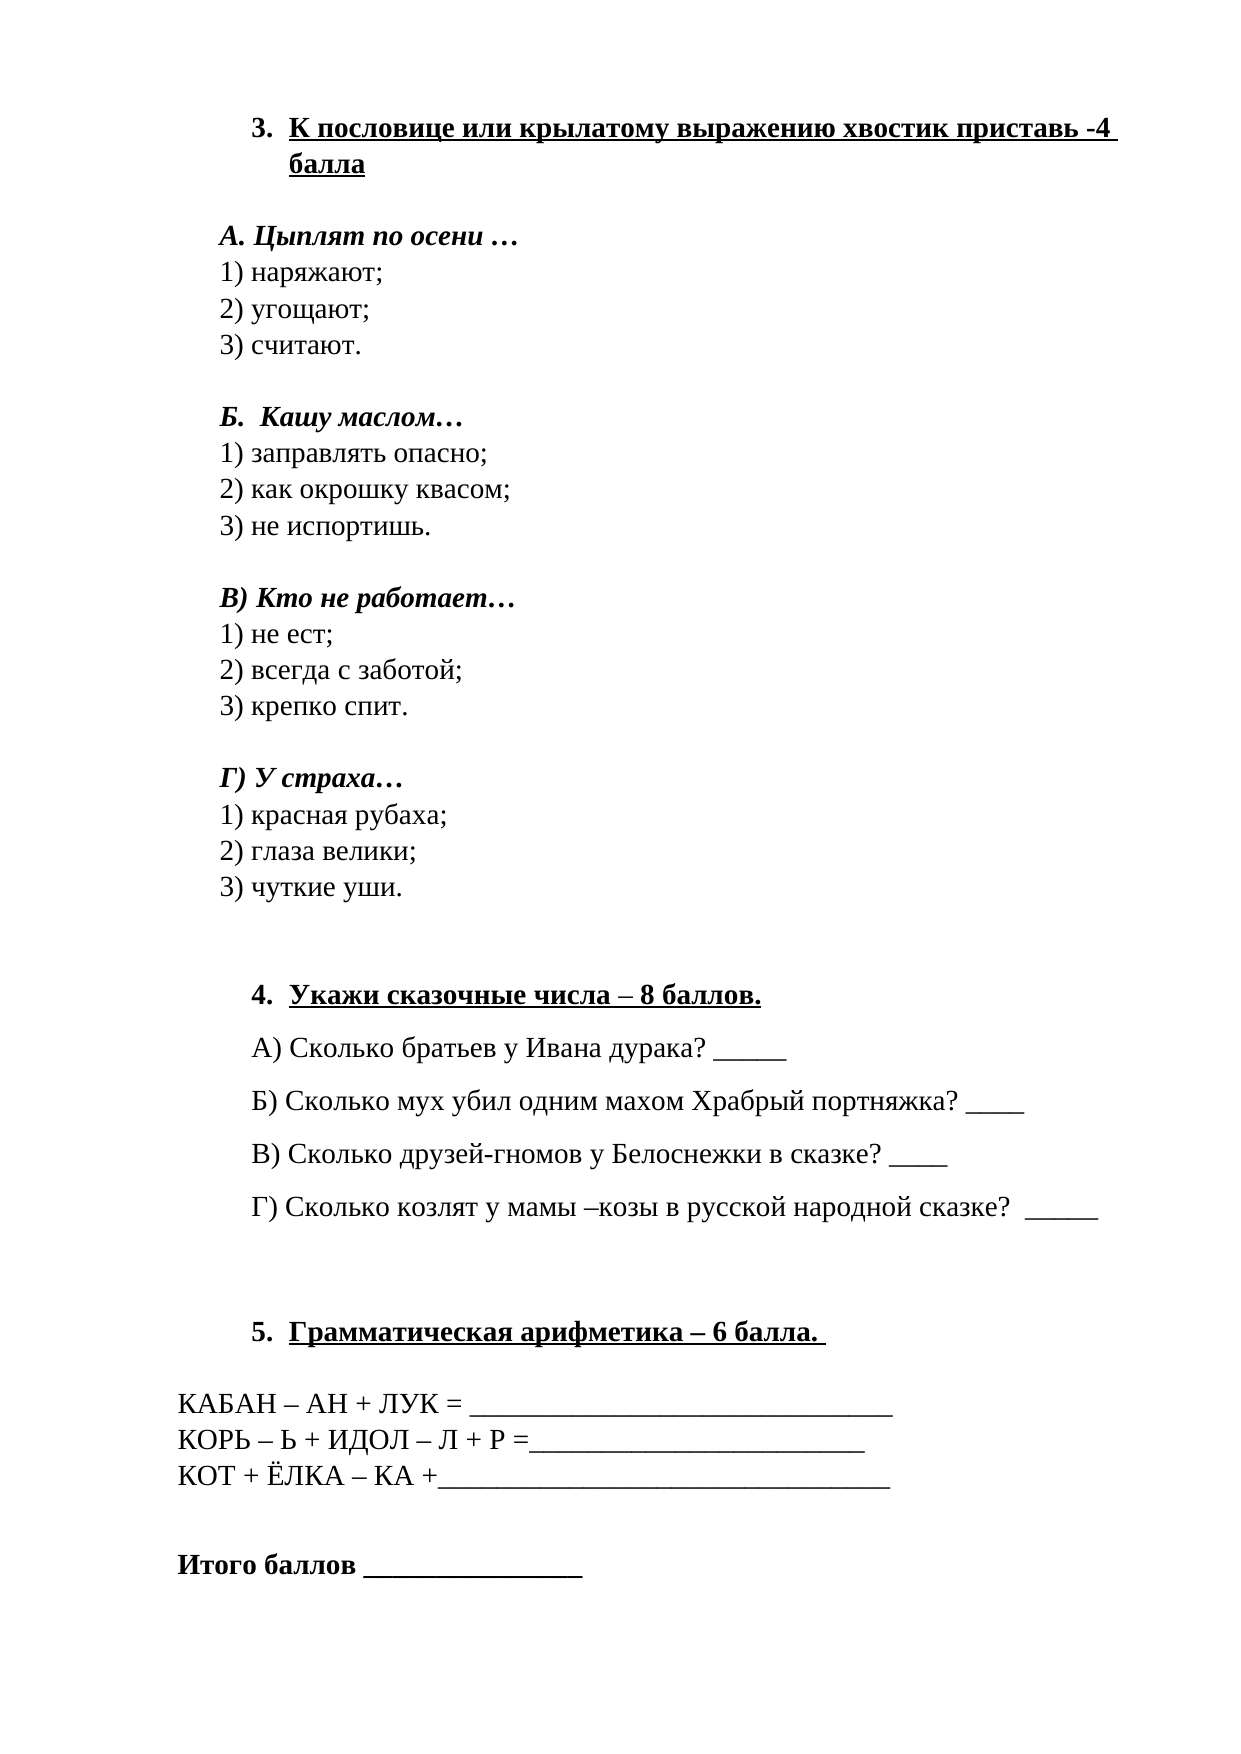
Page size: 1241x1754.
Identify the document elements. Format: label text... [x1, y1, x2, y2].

list КОРЬ – Ь + ИДОЛ – Л + Р =_______________________ [177, 1422, 1152, 1456]
list 1) заправлять опасно; [219, 435, 1152, 469]
list Б. Кашу маслом… [219, 399, 1152, 433]
list Г) У страха… [219, 761, 1152, 794]
list 1) не ест; [219, 616, 1152, 649]
list КАБАН – АН + ЛУК = _____________________________ [177, 1386, 1152, 1420]
list В) Кто не работает… [219, 580, 1152, 613]
list 3) считают. [219, 327, 1152, 360]
list 1) красная рубаха; [219, 797, 1152, 830]
text В) Сколько друзей-гномов у Белоснежки в сказке? ____ [251, 1136, 1152, 1169]
list 3) не испортишь. [219, 508, 1152, 541]
list КОТ + ЁЛКА – КА +_______________________________ [177, 1458, 1152, 1492]
list 2) как окрошку квасом; [219, 471, 1152, 505]
list 2) всегда с заботой; [219, 652, 1152, 686]
list К пословице или крылатому выражению хвостик приставь -4 балла [251, 110, 1152, 180]
list 1) наряжают; [219, 254, 1152, 288]
text Б) Сколько мух убил одним махом Храбрый портняжка? ____ [251, 1083, 1152, 1117]
list 2) угощают; [219, 291, 1152, 324]
list Грамматическая арифметика – 6 балла. [251, 1314, 1152, 1347]
list Укажи сказочные числа – 8 баллов. [251, 977, 1152, 1011]
list А. Цыплят по осени … [219, 218, 1152, 252]
text Г) Сколько козлят у мамы –козы в русской народной сказке? _____ [251, 1189, 1152, 1222]
list 3) крепко спит. [219, 688, 1152, 722]
list 2) глаза велики; [219, 833, 1152, 866]
list 3) чуткие уши. [219, 869, 1152, 903]
text А) Сколько братьев у Ивана дурака? _____ [251, 1030, 1152, 1064]
text Итого баллов _______________ [177, 1547, 1152, 1581]
